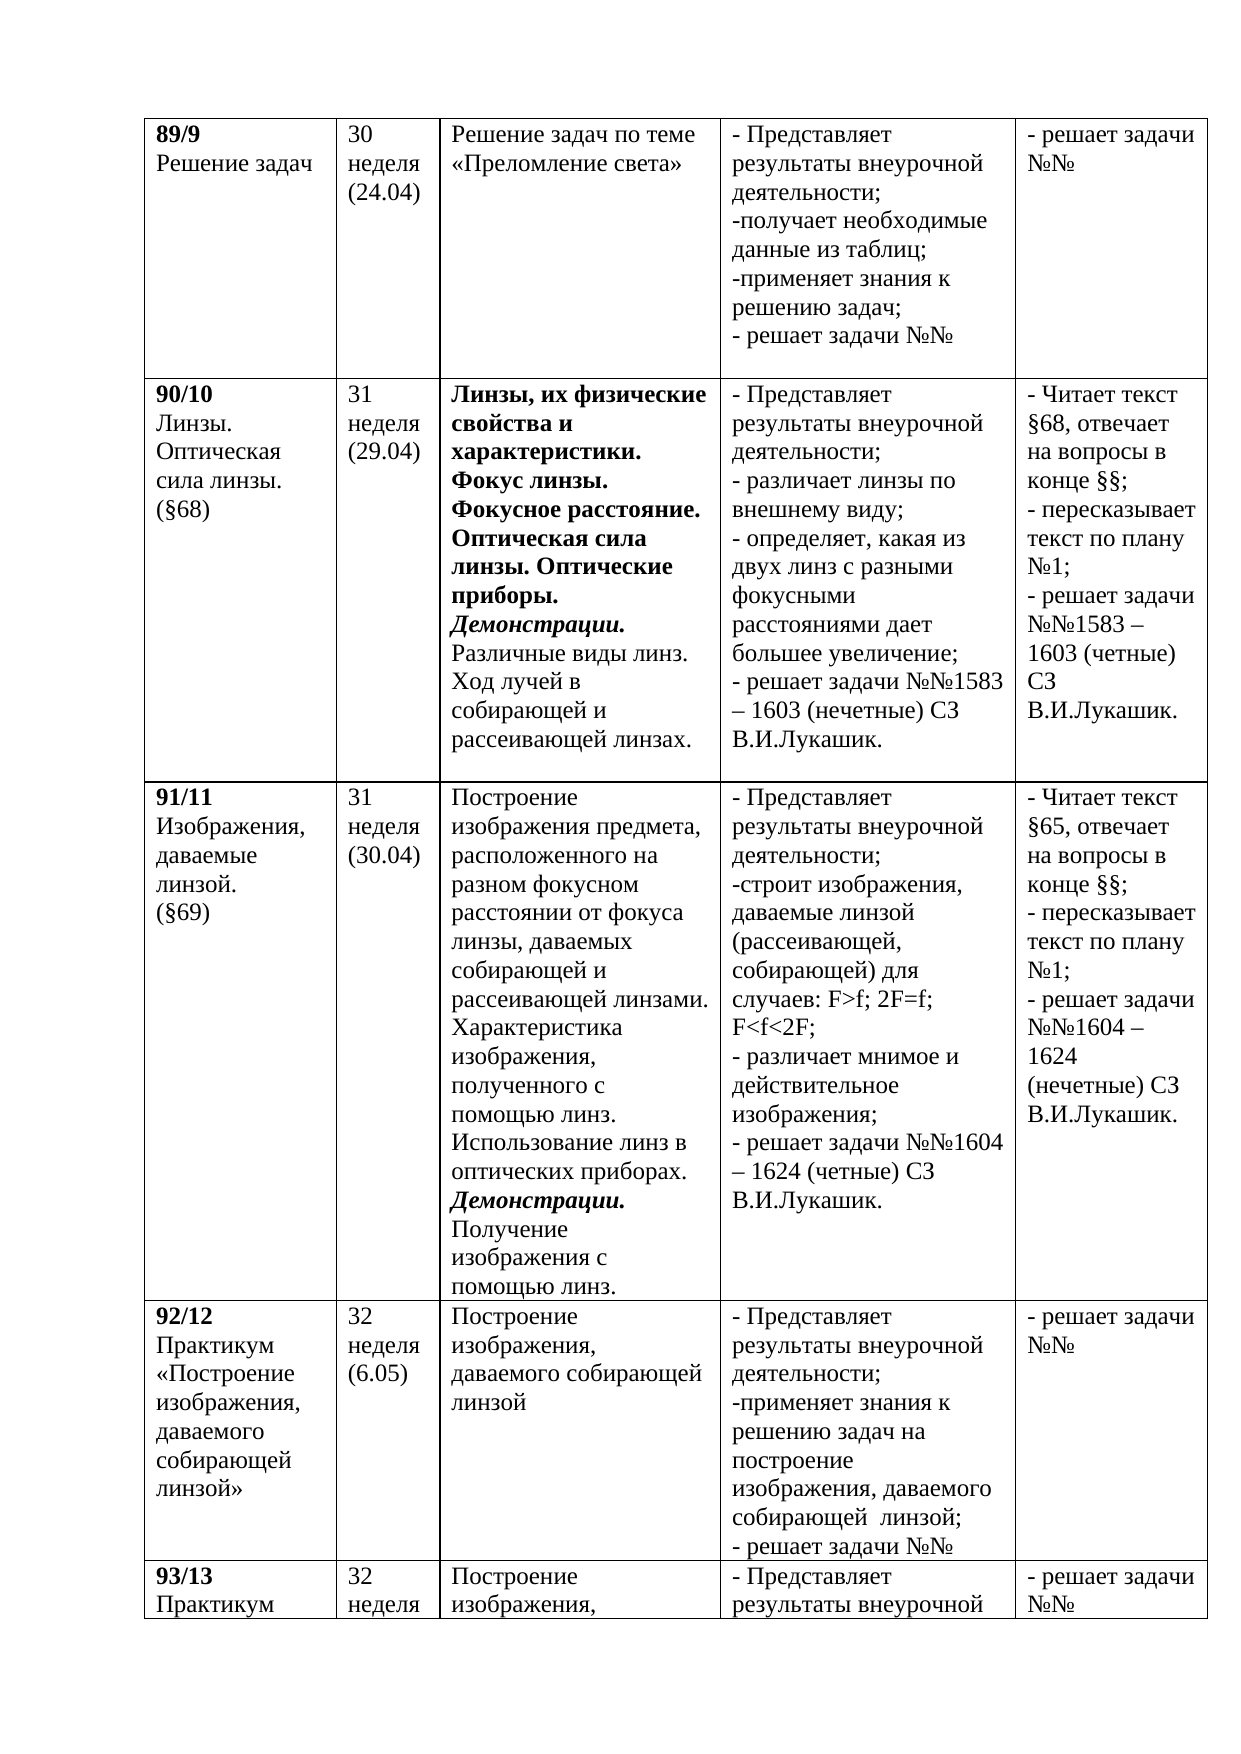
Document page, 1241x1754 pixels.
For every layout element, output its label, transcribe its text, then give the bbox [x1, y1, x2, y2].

table_cell 92/12 Практикум «Построение изображения, даваемого собирающей линзой» [145, 1301, 336, 1560]
table_cell - решает задачи №№ [1016, 1561, 1207, 1618]
table_cell - Читает текст §65, отвечает на вопросы в конце §§; - пересказывает текст по плану №1; - решает задачи №№1604 – 1624 (нечетные) СЗ В.И.Лукашик. [1016, 783, 1207, 1300]
table_cell - Представляет результаты внеурочной деятельности; -получает необходимые данные из таблиц; -применяет знания к решению задач; - решает задачи №№ [721, 119, 1015, 378]
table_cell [145, 1561, 336, 1618]
table_cell - Представляет результаты внеурочной деятельности; - различает линзы по внешнему виду; - определяет, какая из двух линз с разными фокусными расстояниями дает большее увеличение; - решает задачи №№1583 – 1603 (нечетные) СЗ В.И.Лукашик. [721, 379, 1015, 781]
table_cell Решение задач по теме «Преломление света» [441, 119, 720, 378]
table_cell - решает задачи №№ [1016, 1301, 1207, 1560]
table_cell 30 неделя (24.04) [337, 119, 439, 378]
table_cell Линзы, их физические свойства и характеристики. Фокус линзы. Фокусное расстояние. Оптическая сила линзы. Оптические приборы. Демонстрации. Различные виды линз. Ход лучей в собирающей и рассеивающей линзах. [441, 379, 720, 781]
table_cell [441, 1561, 720, 1618]
table_cell 32 неделя (6.05) [337, 1301, 439, 1560]
table_cell Построение изображения предмета, расположенного на разном фокусном расстоянии от фокуса линзы, даваемых собирающей и рассеивающей линзами. Характеристика изображения, полученного с помощью линз. Использование линз в оптических приборах. Демонстрации. Получение изображения с помощью линз. [441, 783, 720, 1300]
table_cell - Читает текст §68, отвечает на вопросы в конце §§; - пересказывает текст по плану №1; - решает задачи №№1583 – 1603 (четные) СЗ В.И.Лукашик. [1016, 379, 1207, 781]
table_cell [721, 1561, 1015, 1618]
table_cell Построение изображения, даваемого собирающей линзой [441, 1301, 720, 1560]
table_cell 32 неделя (7.05) [337, 1561, 439, 1618]
table_cell 31 неделя (30.04) [337, 783, 439, 1300]
table_cell 31 неделя (29.04) [337, 379, 439, 781]
table_cell - Представляет результаты внеурочной деятельности; -применяет знания к решению задач на построение изображения, даваемого собирающей линзой; - решает задачи №№ [721, 1301, 1015, 1560]
table_cell 91/11 Изображения, даваемые линзой. (§69) [145, 783, 336, 1300]
table_cell 89/9 Решение задач [145, 119, 336, 378]
table_cell - Представляет результаты внеурочной деятельности; -строит изображения, даваемые линзой (рассеивающей, собирающей) для случаев: F>f; 2F=f; F<f<2F; - различает мнимое и действительное изображения; - решает задачи №№1604 – 1624 (четные) СЗ В.И.Лукашик. [721, 783, 1015, 1300]
table_cell 90/10 Линзы. Оптическая сила линзы. (§68) [145, 379, 336, 781]
table_cell - решает задачи №№ [1016, 119, 1207, 378]
